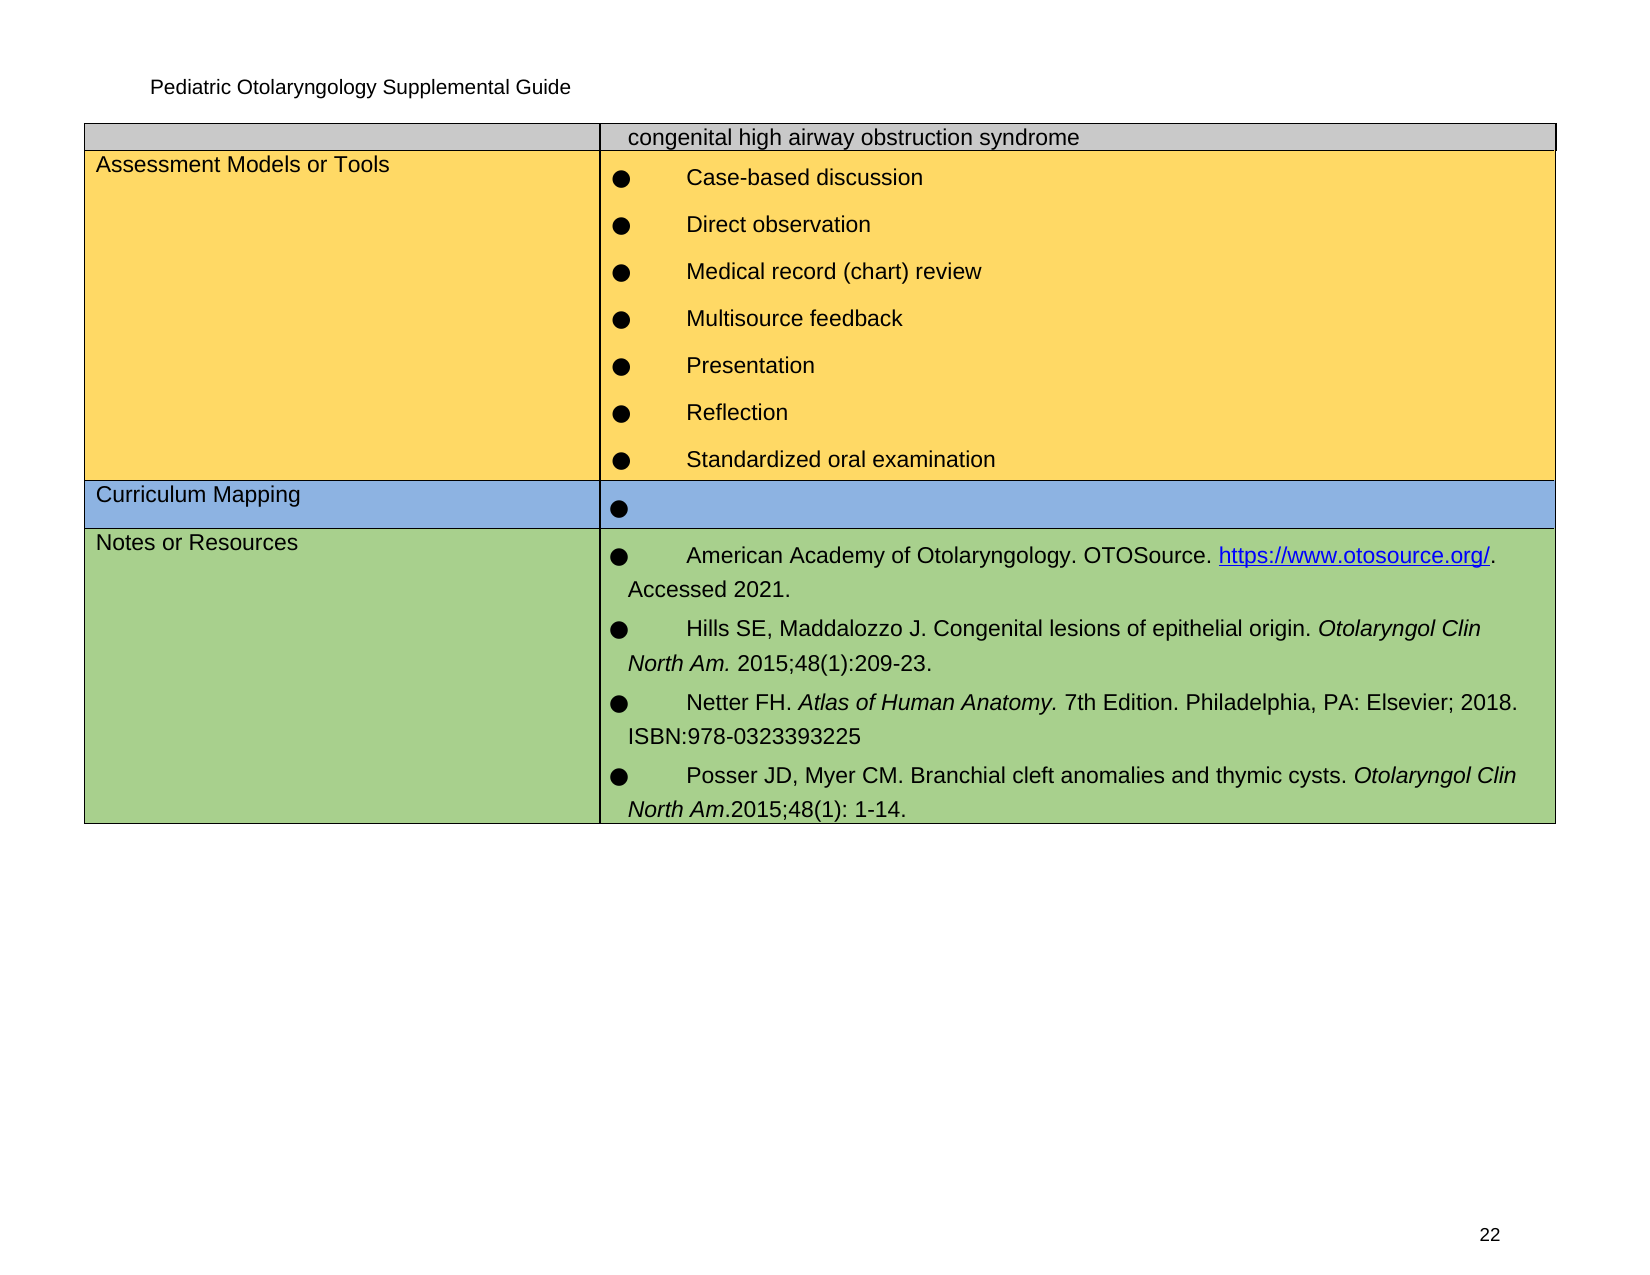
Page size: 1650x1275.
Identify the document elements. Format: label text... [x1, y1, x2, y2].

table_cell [601, 124, 1555, 150]
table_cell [85, 124, 599, 150]
table_cell [601, 480, 1555, 528]
table_cell Curriculum Mapping [85, 481, 599, 528]
table_cell Notes or Resources [85, 529, 599, 823]
table_cell Case-based discussion Direct observation Medical record (chart) review Multisource feedback Presentation Reflection Standardized oral examination [601, 150, 1555, 480]
table_cell Assessment Models or Tools [85, 151, 599, 480]
table_cell American Academy of Otolaryngology. OTOSource. https://www.otosource.org/. Accessed 2021. Hills SE, Maddalozzo J. Congenital lesions of epithelial origin. Otolaryngol Clin North Am. 2015;48(1):209-23. Netter FH. Atlas of Human Anatomy. 7th Edition. Philadelphia, PA: Elsevier; 2018. ISBN:978-0323393225 Posser JD, Myer CM. Branchial cleft anomalies and thymic cysts. Otolaryngol Clin North Am.2015;48(1): 1-14. [601, 528, 1555, 823]
